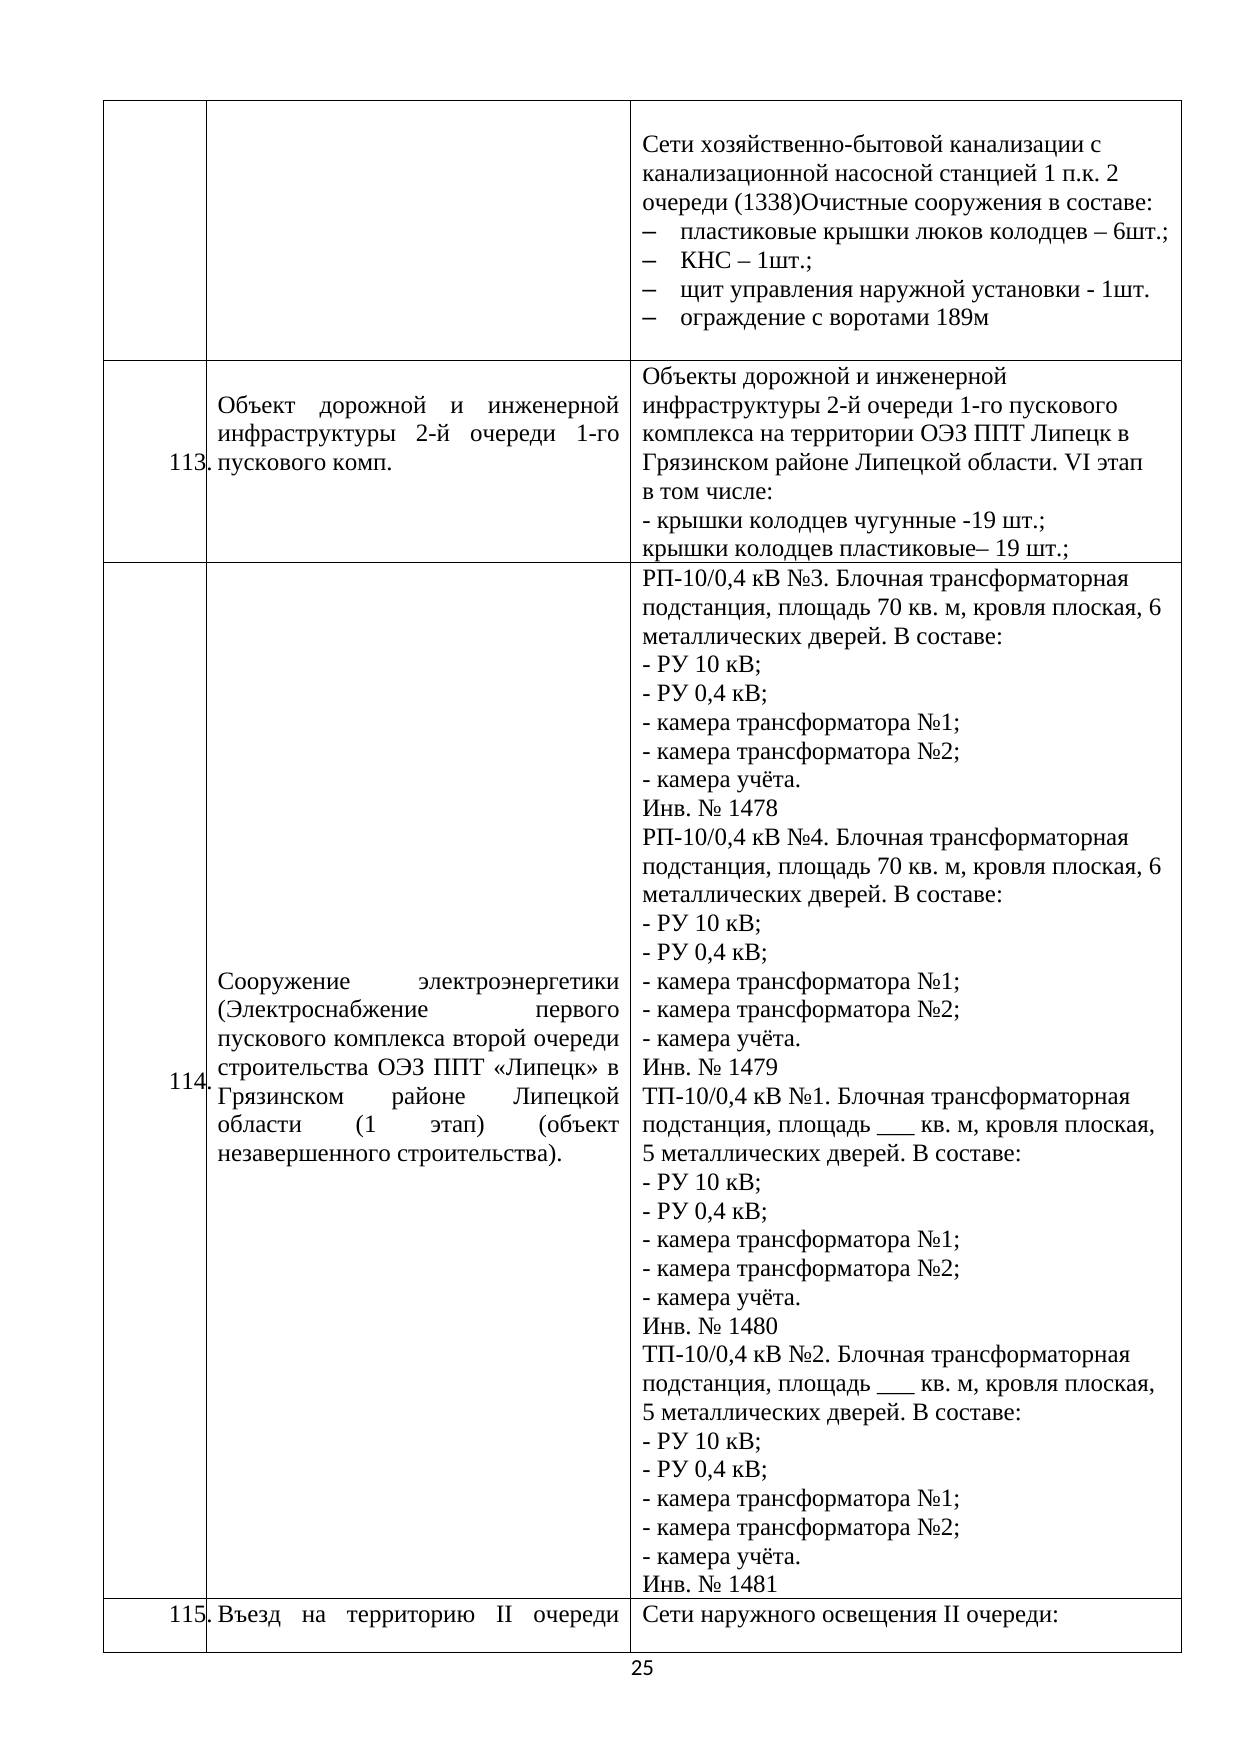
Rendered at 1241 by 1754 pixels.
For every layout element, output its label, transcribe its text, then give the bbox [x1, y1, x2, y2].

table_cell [207, 101, 630, 360]
table_cell [104, 1599, 206, 1652]
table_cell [631, 101, 1181, 360]
table_cell Объект дорожной и инженерной инфраструктуры 2-й очереди 1-го пускового комп. [207, 361, 630, 562]
table_cell [104, 563, 206, 1598]
table_cell [104, 101, 206, 360]
table_cell Сооружение электроэнергетики (Электроснабжение первого пускового комплекса второй очереди строительства ОЭЗ ППТ «Липецк» в Грязинском районе Липецкой области (1 этап) (объект незавершенного строительства). [207, 563, 630, 1598]
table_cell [631, 1599, 1181, 1652]
table_cell [104, 361, 206, 562]
table_cell Объекты дорожной и инженерной инфраструктуры 2-й очереди 1-го пускового комплекса на территории ОЭЗ ППТ Липецк в Грязинском районе Липецкой области. VI этап в том числе: - крышки колодцев чугунные -19 шт.; крышки колодцев пластиковые– 19 шт.; [631, 361, 1181, 562]
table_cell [207, 1599, 630, 1652]
table_cell РП-10/0,4 кВ №3. Блочная трансформаторная подстанция, площадь 70 кв. м, кровля плоская, 6 металлических дверей. В составе: - РУ 10 кВ; - РУ 0,4 кВ; - камера трансформатора №1; - камера трансформатора №2; - камера учёта. Инв. № 1478 РП-10/0,4 кВ №4. Блочная трансформаторная подстанция, площадь 70 кв. м, кровля плоская, 6 металлических дверей. В составе: - РУ 10 кВ; - РУ 0,4 кВ; - камера трансформатора №1; - камера трансформатора №2; - камера учёта. Инв. № 1479 ТП-10/0,4 кВ №1. Блочная трансформаторная подстанция, площадь ___ кв. м, кровля плоская, 5 металлических дверей. В составе: - РУ 10 кВ; - РУ 0,4 кВ; - камера трансформатора №1; - камера трансформатора №2; - камера учёта. Инв. № 1480 ТП-10/0,4 кВ №2. Блочная трансформаторная подстанция, площадь ___ кв. м, кровля плоская, 5 металлических дверей. В составе: - РУ 10 кВ; - РУ 0,4 кВ; - камера трансформатора №1; - камера трансформатора №2; - камера учёта. Инв. № 1481 [631, 563, 1181, 1598]
